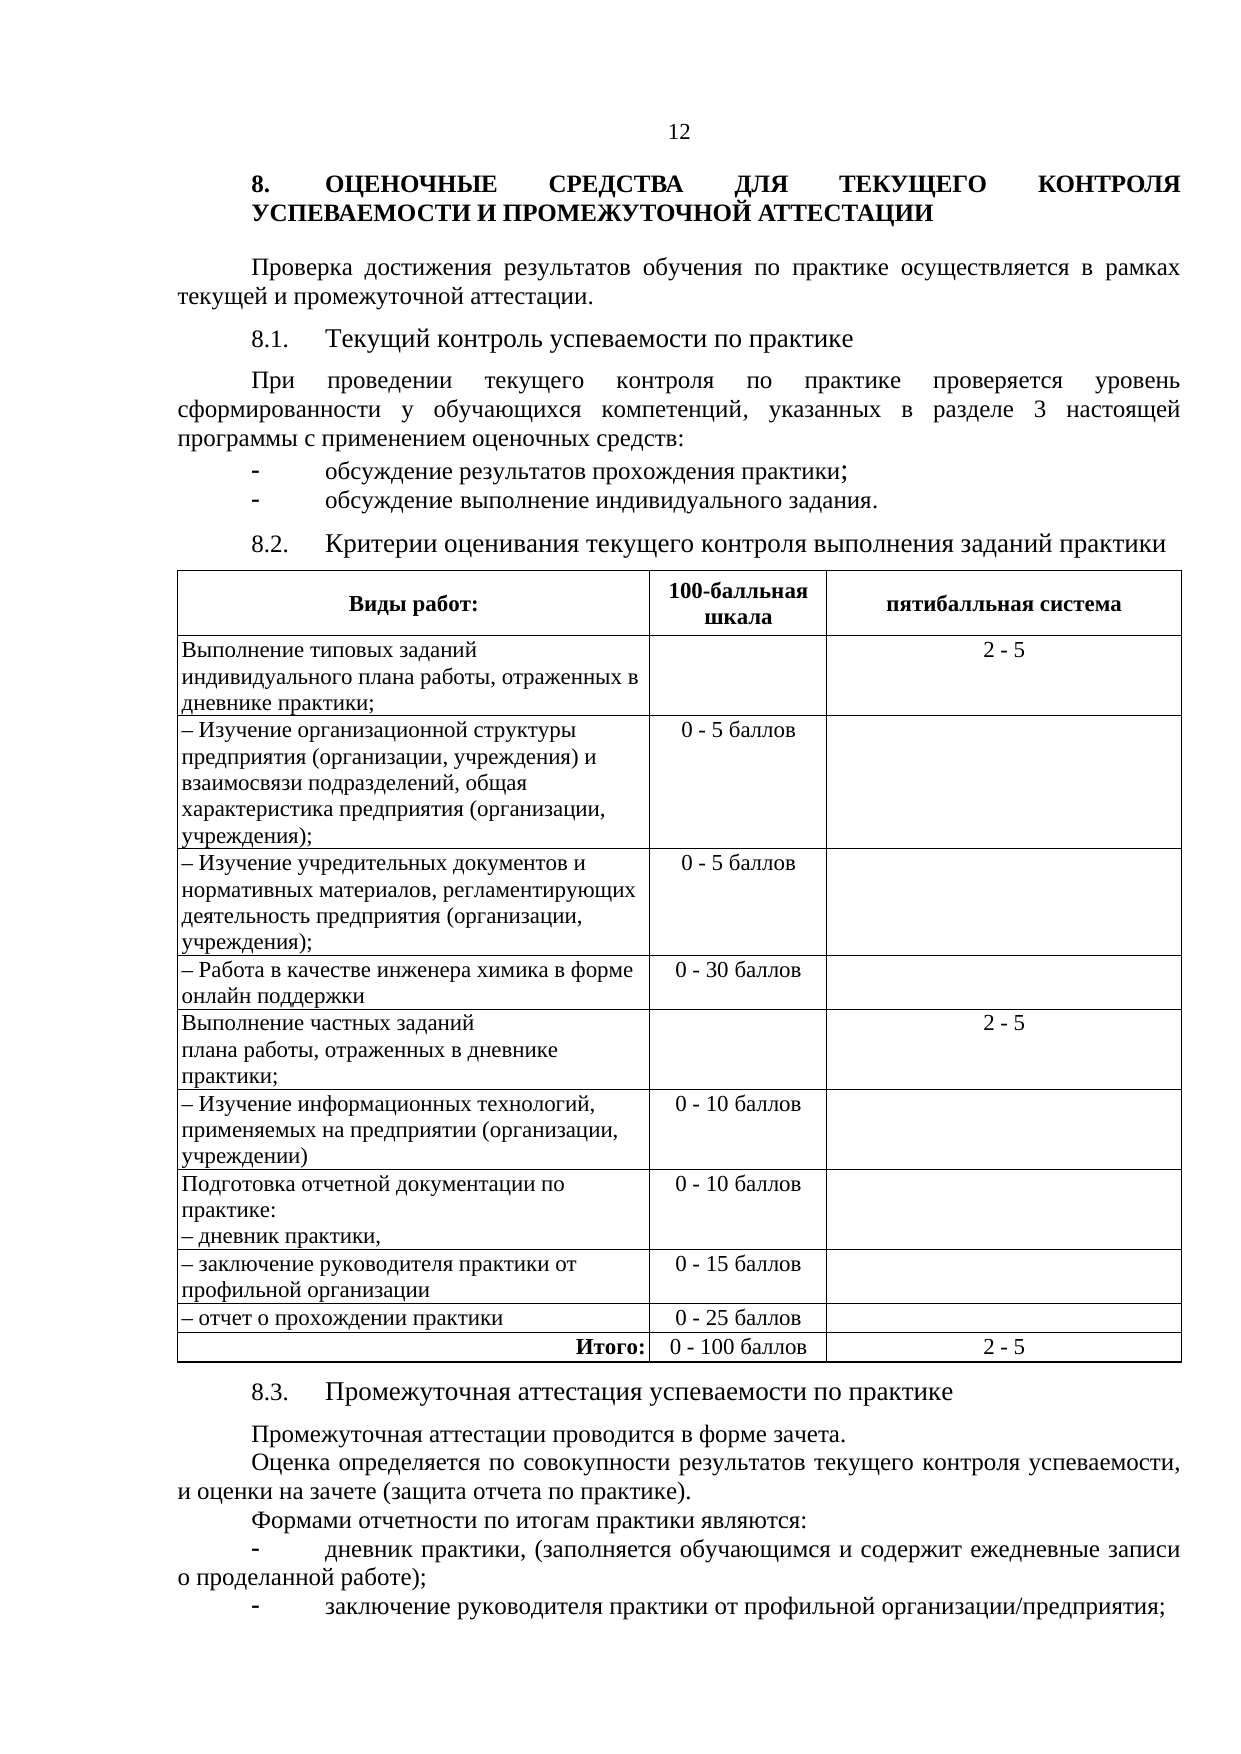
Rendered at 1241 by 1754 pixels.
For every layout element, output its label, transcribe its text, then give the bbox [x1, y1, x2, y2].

list обсуждение выполнение индивидуального задания. [251, 485, 1181, 514]
table_cell – отчет о прохождении практики [178, 1304, 649, 1332]
table_cell [827, 1250, 1181, 1302]
table_cell 0 - 10 баллов [650, 1170, 826, 1249]
table_cell [827, 1304, 1181, 1332]
table_cell – Изучение информационных технологий, применяемых на предприятии (организации, учреждении) [178, 1090, 649, 1169]
table_cell 0 - 25 баллов [650, 1304, 826, 1332]
subtitle ОЦЕНОЧНЫЕ СРЕДСТВА ДЛЯ ТЕКУЩЕГО КОНТРОЛЯ УСПЕВАЕМОСТИ И ПРОМЕЖУТОЧНОЙ АТТЕСТАЦИИ [251, 169, 1181, 227]
table_cell [827, 956, 1181, 1008]
list дневник практики, (заполняется обучающимся и содержит ежедневные записи о проделанной работе); [177, 1534, 1181, 1591]
list обсуждение результатов прохождения практики; [251, 452, 1181, 485]
table_cell Выполнение типовых заданий индивидуального плана работы, отраженных в дневнике практики; [178, 636, 649, 715]
table_header Виды работ: [178, 571, 649, 635]
table_cell 0 - 5 баллов [650, 849, 826, 955]
subtitle Текущий контроль успеваемости по практике [251, 322, 1181, 353]
table_cell Итого: [178, 1333, 649, 1361]
list Формами отчетности по итогам практики являются: [177, 1505, 1181, 1534]
list Проверка достижения результатов обучения по практике осуществляется в рамках текущей и промежуточной аттестации. [177, 252, 1181, 309]
table_cell [827, 1170, 1181, 1249]
table_header пятибалльная система [827, 571, 1181, 635]
table_cell – Работа в качестве инженера химика в форме онлайн поддержки [178, 956, 649, 1008]
table_cell [650, 1010, 826, 1088]
list Промежуточная аттестации проводится в форме зачета. [177, 1419, 1181, 1447]
table_cell 0 - 5 баллов [650, 716, 826, 848]
subtitle Критерии оценивания текущего контроля выполнения заданий практики [251, 527, 1181, 558]
list заключение руководителя практики от профильной организации/предприятия; [177, 1591, 1181, 1620]
table_cell – Изучение организационной структуры предприятия (организации, учреждения) и взаимосвязи подразделений, общая характеристика предприятия (организации, учреждения); [178, 716, 649, 848]
table_cell Подготовка отчетной документации по практике: – дневник практики, [178, 1170, 649, 1249]
table_cell [827, 716, 1181, 848]
table_cell Выполнение частных заданий плана работы, отраженных в дневнике практики; [178, 1010, 649, 1088]
subtitle Промежуточная аттестация успеваемости по практике [251, 1375, 1181, 1406]
table_cell 2 - 5 [827, 636, 1181, 715]
table_cell [827, 1090, 1181, 1169]
table_header 100-балльная шкала [650, 571, 826, 635]
table_cell 2 - 5 [827, 1010, 1181, 1088]
table_cell – заключение руководителя практики от профильной организации [178, 1250, 649, 1302]
table_cell 0 - 10 баллов [650, 1090, 826, 1169]
table_cell 0 - 15 баллов [650, 1250, 826, 1302]
table_cell [827, 849, 1181, 955]
table_cell 2 - 5 [827, 1333, 1181, 1361]
table_cell 0 - 100 баллов [650, 1333, 826, 1361]
table_cell 0 - 30 баллов [650, 956, 826, 1008]
list При проведении текущего контроля по практике проверяется уровень сформированности у обучающихся компетенций, указанных в разделе 3 настоящей программы с применением оценочных средств: [177, 366, 1181, 452]
list Оценка определяется по совокупности результатов текущего контроля успеваемости, и оценки на зачете (защита отчета по практике). [177, 1447, 1181, 1505]
table_cell [650, 636, 826, 715]
table_cell – Изучение учредительных документов и нормативных материалов, регламентирующих деятельность предприятия (организации, учреждения); [178, 849, 649, 955]
